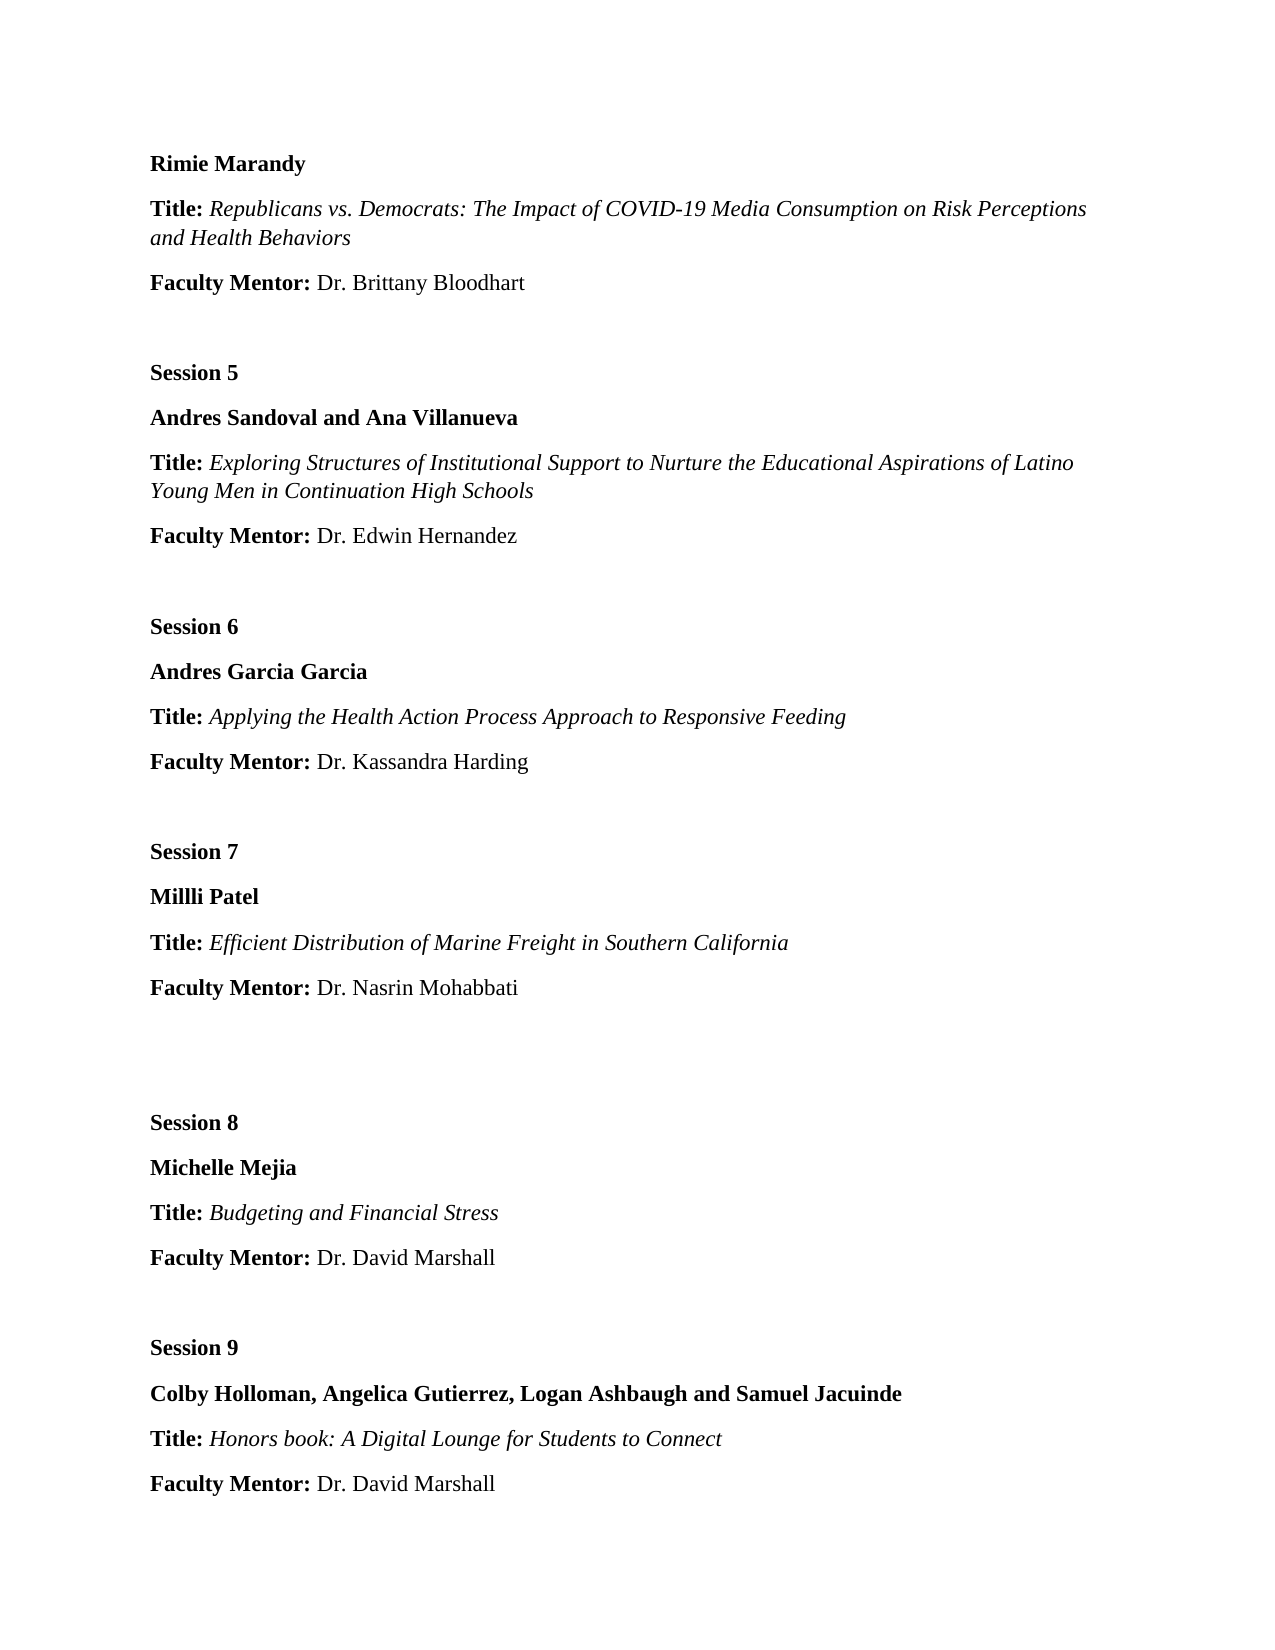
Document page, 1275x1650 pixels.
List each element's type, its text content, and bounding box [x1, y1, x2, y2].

text Michelle Mejia [150, 1154, 1125, 1180]
text Faculty Mentor: Dr. David Marshall [150, 1244, 1125, 1271]
text Faculty Mentor: Dr. Kassandra Harding [150, 748, 1125, 774]
text Session 8 [150, 1109, 1125, 1135]
text Millli Patel [150, 883, 1125, 910]
text Title: Budgeting and Financial Stress [150, 1199, 1125, 1226]
text Rimie Marandy [150, 150, 1125, 176]
text Session 5 [150, 359, 1125, 385]
text Faculty Mentor: Dr. Brittany Bloodhart [150, 269, 1125, 295]
text Session 7 [150, 838, 1125, 865]
text Title: Honors book: A Digital Lounge for Students to Connect [150, 1425, 1125, 1451]
text Andres Sandoval and Ana Villanueva [150, 404, 1125, 430]
text Colby Holloman, Angelica Gutierrez, Logan Ashbaugh and Samuel Jacuinde [150, 1379, 1125, 1406]
text Session 6 [150, 613, 1125, 639]
text Faculty Mentor: Dr. Edwin Hernandez [150, 523, 1125, 549]
text Andres Garcia Garcia [150, 658, 1125, 684]
text Faculty Mentor: Dr. Nasrin Mohabbati [150, 974, 1125, 1000]
text Title: Exploring Structures of Institutional Support to Nurture the Educational Aspirations of Latino Young Men in Continuation High Schools [150, 449, 1125, 504]
text Title: Efficient Distribution of Marine Freight in Southern California [150, 928, 1125, 955]
text Title: Republicans vs. Democrats: The Impact of COVID-19 Media Consumption on Risk Perceptions and Health Behaviors [150, 195, 1125, 250]
text Title: Applying the Health Action Process Approach to Responsive Feeding [150, 703, 1125, 729]
text Faculty Mentor: Dr. David Marshall [150, 1470, 1125, 1496]
text Session 9 [150, 1334, 1125, 1361]
